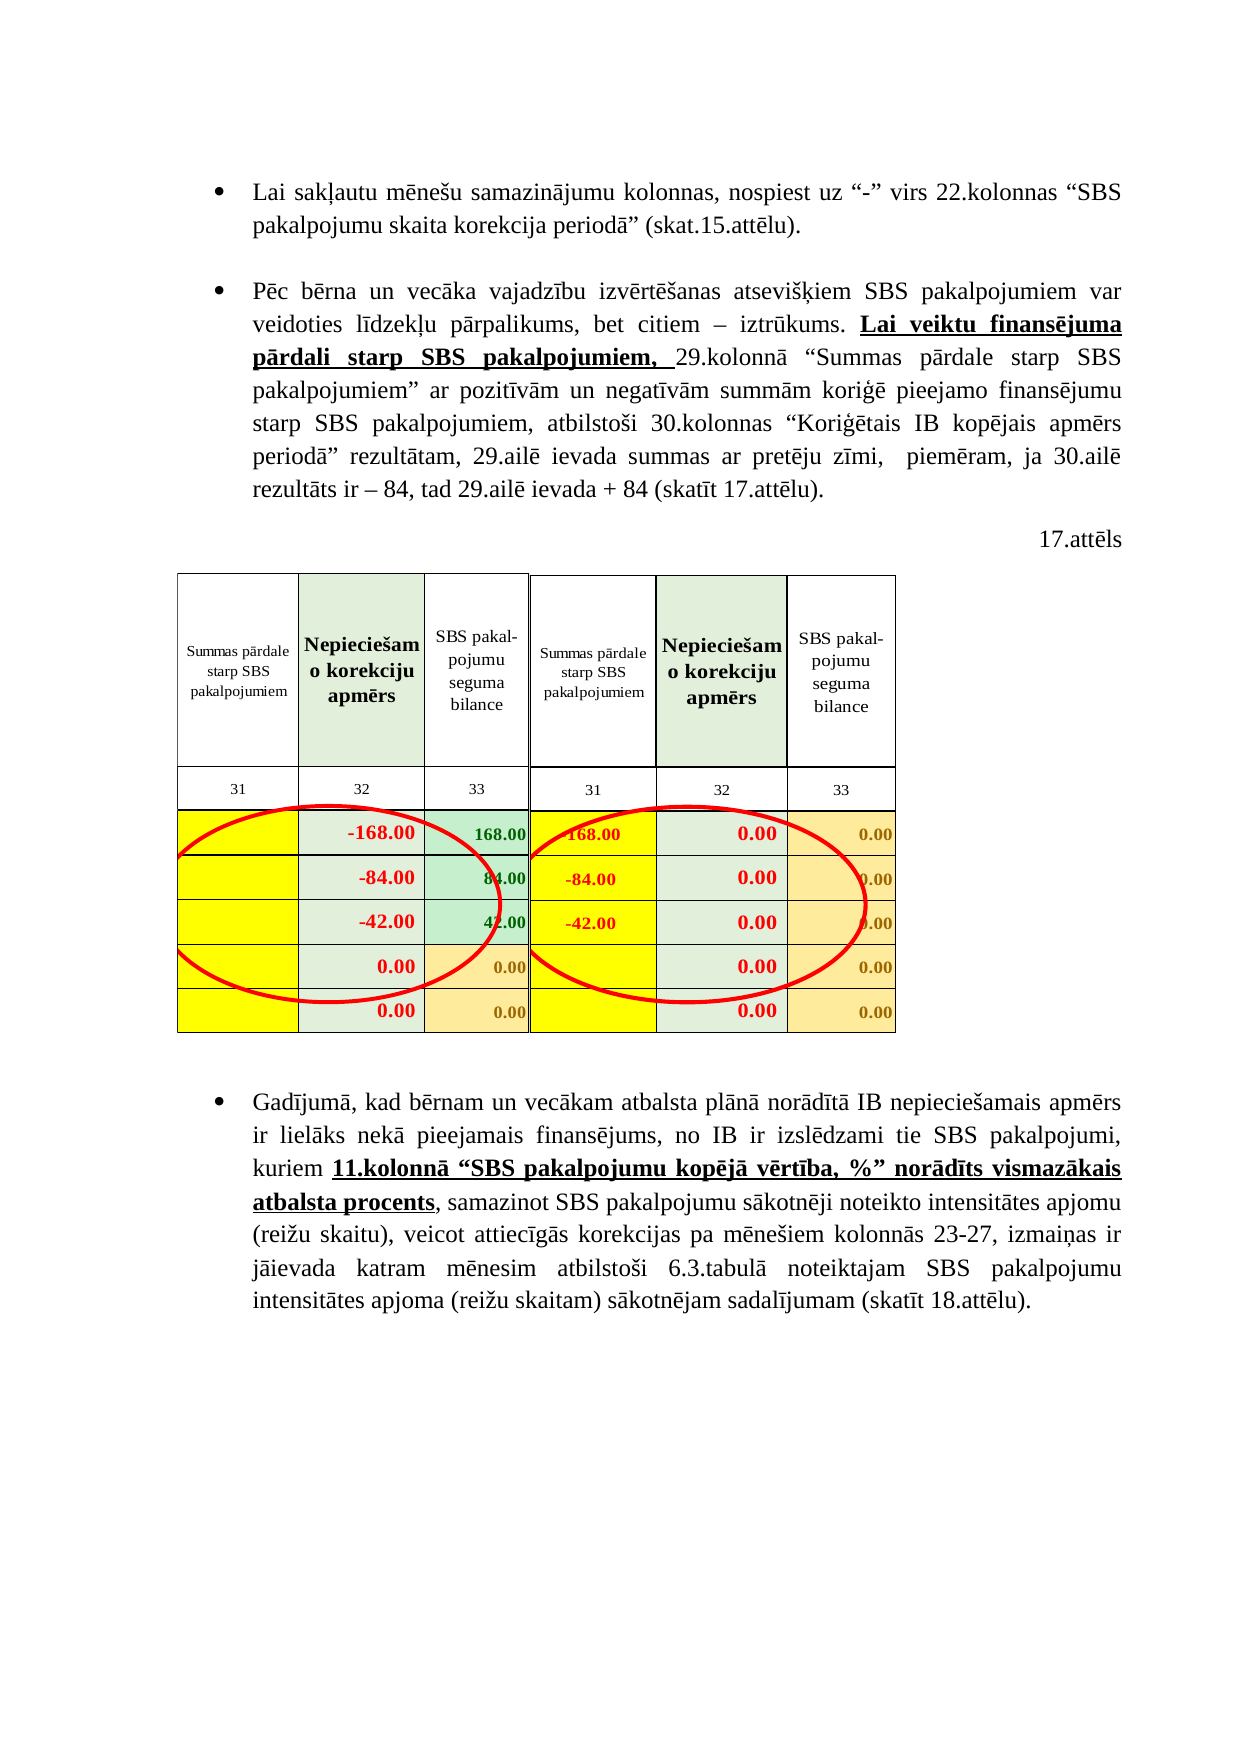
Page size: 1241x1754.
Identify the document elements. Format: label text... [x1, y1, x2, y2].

list Lai sakļautu mēnešu samazinājumu kolonnas, nospiest uz “-” virs 22.kolonnas “SBS pakalpojumu skaita korekcija periodā” (skat.15.attēlu). [215, 177, 1122, 239]
list Gadījumā, kad bērnam un vecākam atbalsta plānā norādītā IB nepieciešamais apmērs ir lielāks nekā pieejamais finansējums, no IB ir izslēdzami tie SBS pakalpojumi, kuriem 11.kolonnā “SBS pakalpojumu kopējā vērtība, %” norādīts vismazākais atbalsta procents, samazinot SBS pakalpojumu sākotnēji noteikto intensitātes apjomu (reižu skaitu), veicot attiecīgās korekcijas pa mēnešiem kolonnās 23-27, izmaiņas ir jāievada katram mēnesim atbilstoši 6.3.tabulā noteiktajam SBS pakalpojumu intensitātes apjoma (reižu skaitam) sākotnējam sadalījumam (skatīt 18.attēlu). [215, 1087, 1122, 1314]
list Pēc bērna un vecāka vajadzību izvērtēšanas atsevišķiem SBS pakalpojumiem var veidoties līdzekļu pārpalikums, bet citiem – iztrūkums. Lai veiktu finansējuma pārdali starp SBS pakalpojumiem, 29.kolonnā “Summas pārdale starp SBS pakalpojumiem” ar pozitīvām un negatīvām summām koriģē pieejamo finansējumu starp SBS pakalpojumiem, atbilstoši 30.kolonnas “Koriģētais IB kopējais apmērs periodā” rezultātam, 29.ailē ievada summas ar pretēju zīmi, piemēram, ja 30.ailē rezultāts ir – 84, tad 29.ailē ievada + 84 (skatīt 17.attēlu). [215, 276, 1122, 503]
text 17.attēls [177, 524, 1122, 553]
